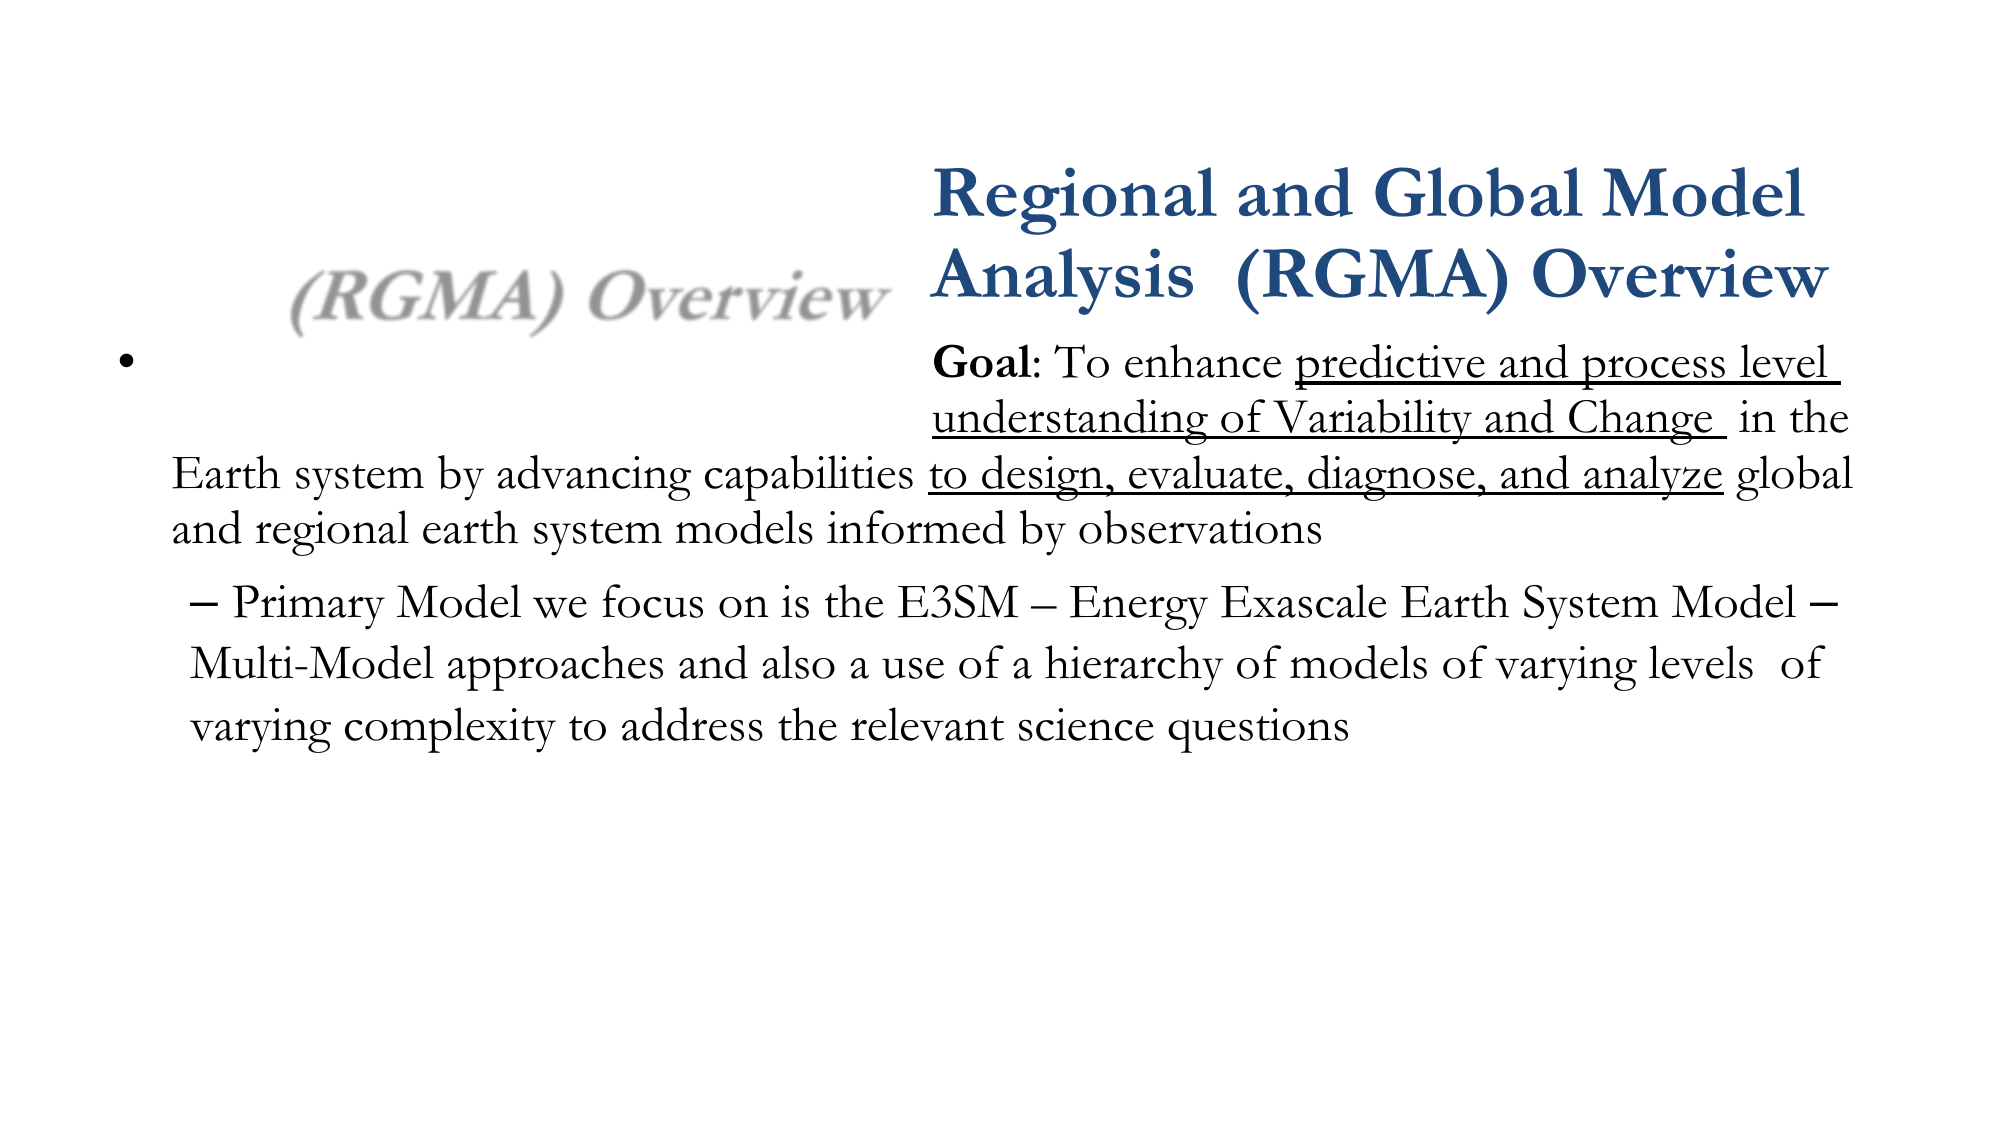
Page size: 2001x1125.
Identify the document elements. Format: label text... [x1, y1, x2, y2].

text Regional and Global Model Analysis (RGMA) Overview [0, 150, 2000, 317]
text • Goal: To enhance predictive and process level understanding of Variability and Change in the Earth system by advancing capabilities to design, evaluate, diagnose, and analyze global and regional earth system models informed by observations [118, 330, 1873, 557]
text – Primary Model we focus on is the E3SM – Energy Exascale Earth System Model – Multi-Model approaches and also a use of a hierarchy of models of varying levels of varying complexity to address the relevant science questions [190, 571, 1845, 753]
picture [234, 225, 929, 391]
